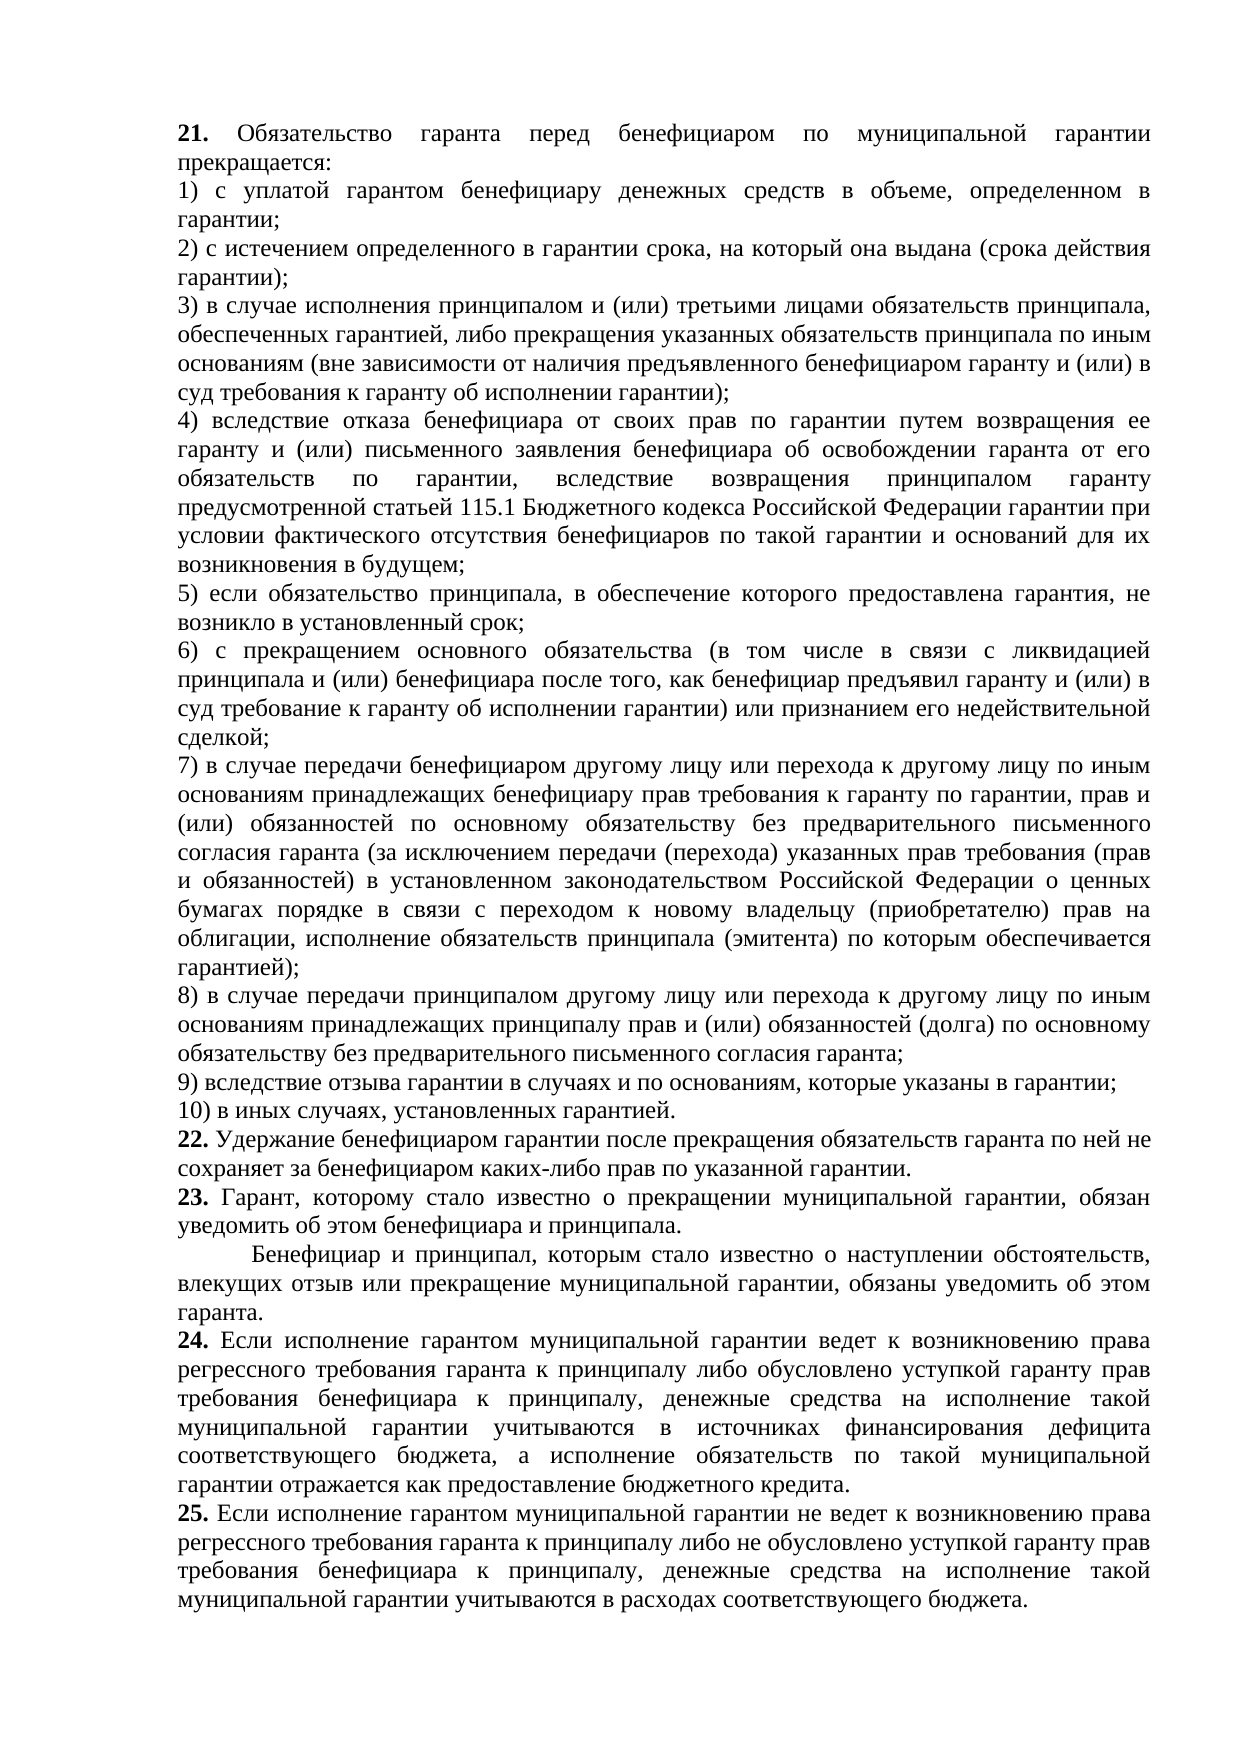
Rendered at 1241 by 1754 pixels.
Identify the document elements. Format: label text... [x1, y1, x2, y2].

text 21. Обязательство гаранта перед бенефициаром по муниципальной гарантии прекращается: [177, 118, 1152, 176]
text 3) в случае исполнения принципалом и (или) третьими лицами обязательств принципала, обеспеченных гарантией, либо прекращения указанных обязательств принципала по иным основаниям (вне зависимости от наличия предъявленного бенефициаром гаранту и (или) в суд требования к гаранту об исполнении гарантии); [177, 291, 1152, 406]
text 23. Гарант, которому стало известно о прекращении муниципальной гарантии, обязан уведомить об этом бенефициара и принципала. [177, 1182, 1152, 1239]
text 7) в случае передачи бенефициаром другому лицу или перехода к другому лицу по иным основаниям принадлежащих бенефициару прав требования к гаранту по гарантии, прав и (или) обязанностей по основному обязательству без предварительного письменного согласия гаранта (за исключением передачи (перехода) указанных прав требования (прав и обязанностей) в установленном законодательством Российской Федерации о ценных бумагах порядке в связи с переходом к новому владельцу (приобретателю) прав на облигации, исполнение обязательств принципала (эмитента) по которым обеспечивается гарантией); [177, 751, 1152, 981]
text 22. Удержание бенефициаром гарантии после прекращения обязательств гаранта по ней не сохраняет за бенефициаром каких-либо прав по указанной гарантии. [177, 1124, 1152, 1182]
text Бенефициар и принципал, которым стало известно о наступлении обстоятельств, влекущих отзыв или прекращение муниципальной гарантии, обязаны уведомить об этом гаранта. [177, 1239, 1152, 1326]
text 2) с истечением определенного в гарантии срока, на который она выдана (срока действия гарантии); [177, 233, 1152, 291]
text 24. Если исполнение гарантом муниципальной гарантии ведет к возникновению права регрессного требования гаранта к принципалу либо обусловлено уступкой гаранту прав требования бенефициара к принципалу, денежные средства на исполнение такой муниципальной гарантии учитываются в источниках финансирования дефицита соответствующего бюджета, а исполнение обязательств по такой муниципальной гарантии отражается как предоставление бюджетного кредита. [177, 1326, 1152, 1498]
text 6) с прекращением основного обязательства (в том числе в связи с ликвидацией принципала и (или) бенефициара после того, как бенефициар предъявил гаранту и (или) в суд требование к гаранту об исполнении гарантии) или признанием его недействительной сделкой; [177, 636, 1152, 751]
text 1) с уплатой гарантом бенефициару денежных средств в объеме, определенном в гарантии; [177, 176, 1152, 233]
text 10) в иных случаях, установленных гарантией. [177, 1096, 1152, 1124]
text 4) вследствие отказа бенефициара от своих прав по гарантии путем возвращения ее гаранту и (или) письменного заявления бенефициара об освобождении гаранта от его обязательств по гарантии, вследствие возвращения принципалом гаранту предусмотренной статьей 115.1 Бюджетного кодекса Российской Федерации гарантии при условии фактического отсутствия бенефициаров по такой гарантии и оснований для их возникновения в будущем; [177, 406, 1152, 578]
text 8) в случае передачи принципалом другому лицу или перехода к другому лицу по иным основаниям принадлежащих принципалу прав и (или) обязанностей (долга) по основному обязательству без предварительного письменного согласия гаранта; [177, 981, 1152, 1067]
text 25. Если исполнение гарантом муниципальной гарантии не ведет к возникновению права регрессного требования гаранта к принципалу либо не обусловлено уступкой гаранту прав требования бенефициара к принципалу, денежные средства на исполнение такой муниципальной гарантии учитываются в расходах соответствующего бюджета. [177, 1498, 1152, 1613]
text 5) если обязательство принципала, в обеспечение которого предоставлена гарантия, не возникло в установленный срок; [177, 578, 1152, 636]
text 9) вследствие отзыва гарантии в случаях и по основаниям, которые указаны в гарантии; [177, 1067, 1152, 1096]
